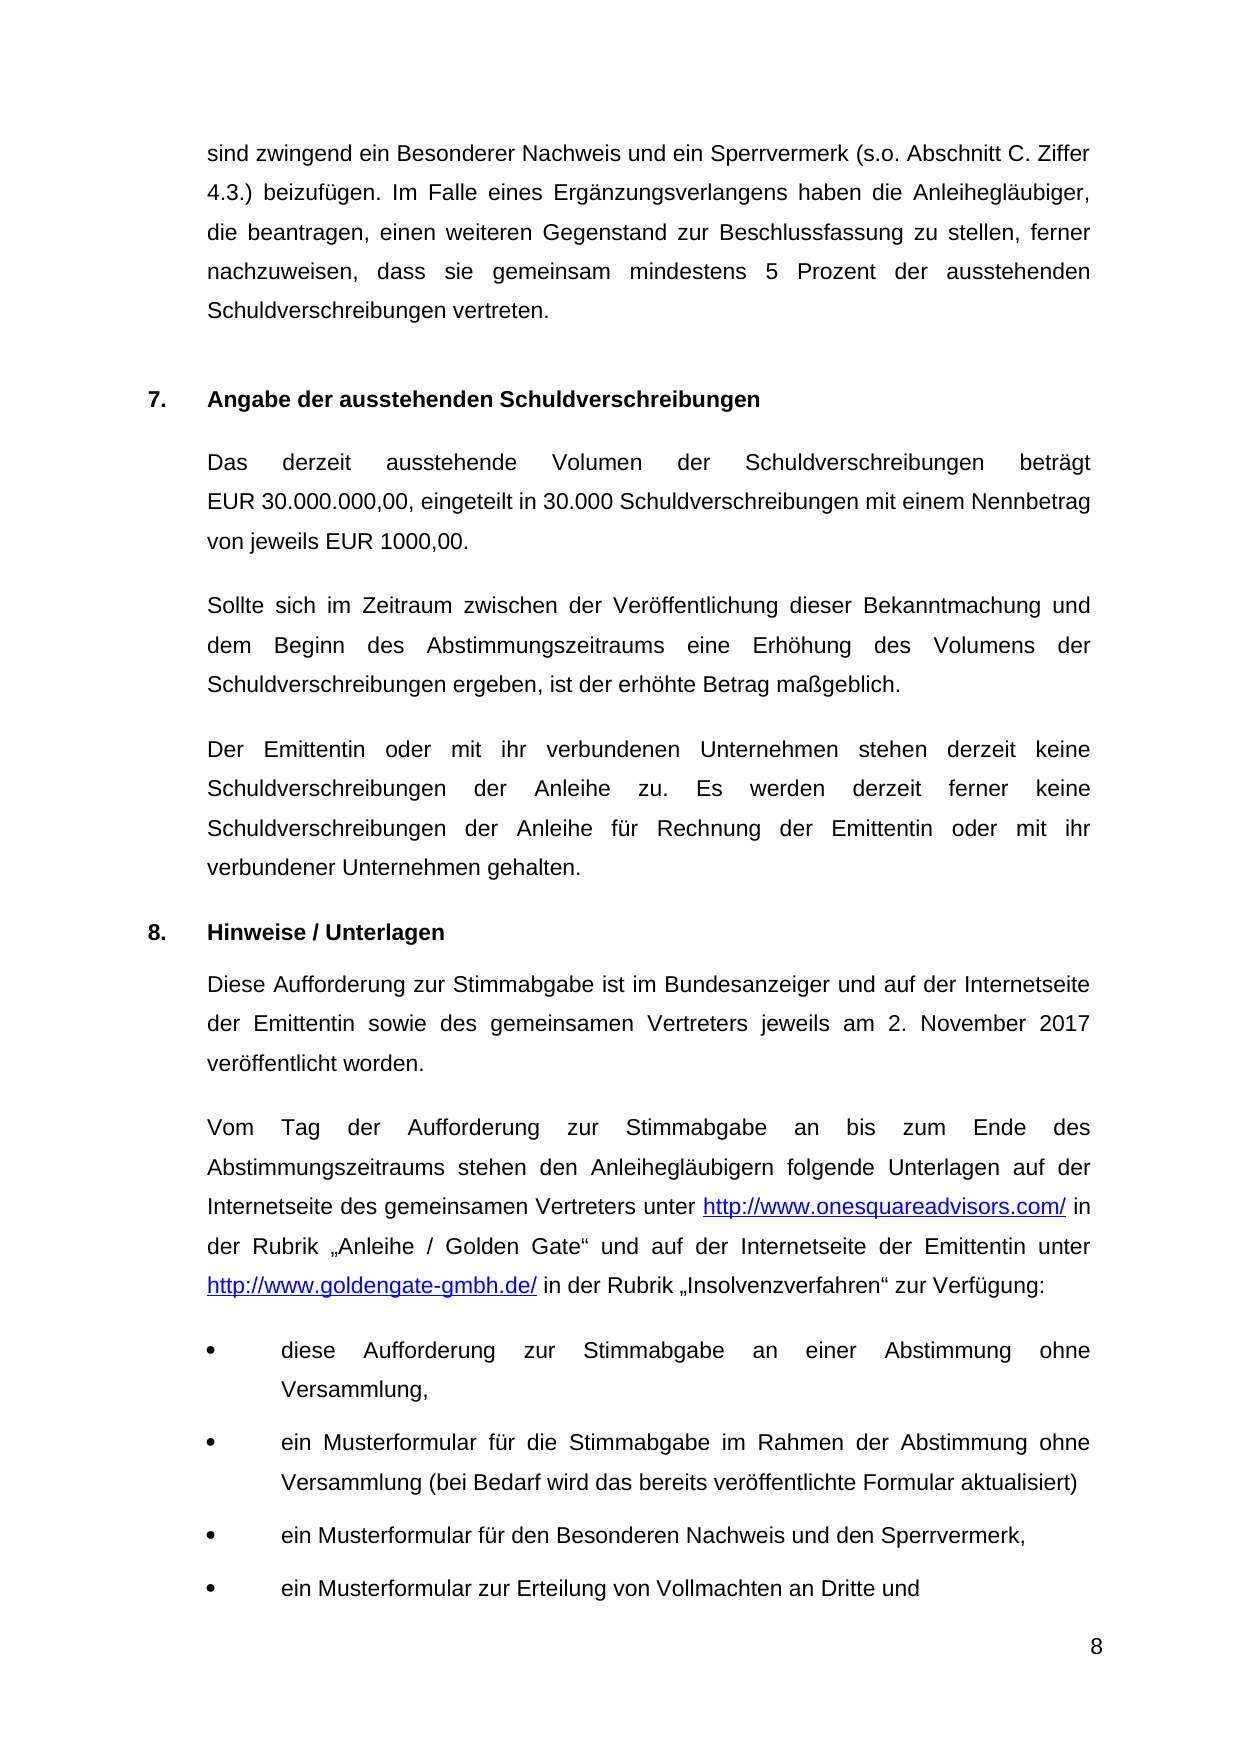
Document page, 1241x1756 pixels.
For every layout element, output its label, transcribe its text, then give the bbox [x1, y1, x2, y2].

text Sollte sich im Zeitraum zwischen der Veröffentlichung dieser Bekanntmachung und dem Beginn des Abstimmungszeitraums eine Erhöhung des Volumens der Schuldverschreibungen ergeben, ist der erhöhte Betrag maßgeblich. [207, 592, 1091, 697]
text Das derzeit ausstehende Volumen der Schuldverschreibungen beträgt EUR 30.000.000,00, eingeteilt in 30.000 Schuldverschreibungen mit einem Nennbetrag von jeweils EUR 1000,00. [207, 449, 1091, 554]
subtitle Hinweise / Unterlagen [148, 918, 1103, 945]
list ein Musterformular für den Besonderen Nachweis und den Sperrvermerk, [207, 1522, 1091, 1548]
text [207, 139, 1091, 324]
list ein Musterformular zur Erteilung von Vollmachten an Dritte und [207, 1575, 1091, 1602]
list ein Musterformular für die Stimmabgabe im Rahmen der Abstimmung ohne Versammlung (bei Bedarf wird das bereits veröffentlichte Formular aktualisiert) [207, 1429, 1091, 1495]
text Vom Tag der Aufforderung zur Stimmabgabe an bis zum Ende des Abstimmungszeitraums stehen den Anleihegläubigern folgende Unterlagen auf der Internetseite des gemeinsamen Vertreters unter http://www.onesquareadvisors.com/ in der Rubrik „Anleihe / Golden Gate“ und auf der Internetseite der Emittentin unter http://www.goldengate-gmbh.de/ in der Rubrik „Insolvenzverfahren“ zur Verfügung: [207, 1114, 1091, 1298]
text Der Emittentin oder mit ihr verbundenen Unternehmen stehen derzeit keine Schuldverschreibungen der Anleihe zu. Es werden derzeit ferner keine Schuldverschreibungen der Anleihe für Rechnung der Emittentin oder mit ihr verbundener Unternehmen gehalten. [207, 736, 1091, 880]
list diese Aufforderung zur Stimmabgabe an einer Abstimmung ohne Versammlung, [207, 1337, 1091, 1402]
subtitle Angabe der ausstehenden Schuldverschreibungen [148, 386, 1103, 413]
text Diese Aufforderung zur Stimmabgabe ist im Bundesanzeiger und auf der Internetseite der Emittentin sowie des gemeinsamen Vertreters jeweils am 2. November 2017 veröffentlicht worden. [207, 971, 1091, 1076]
